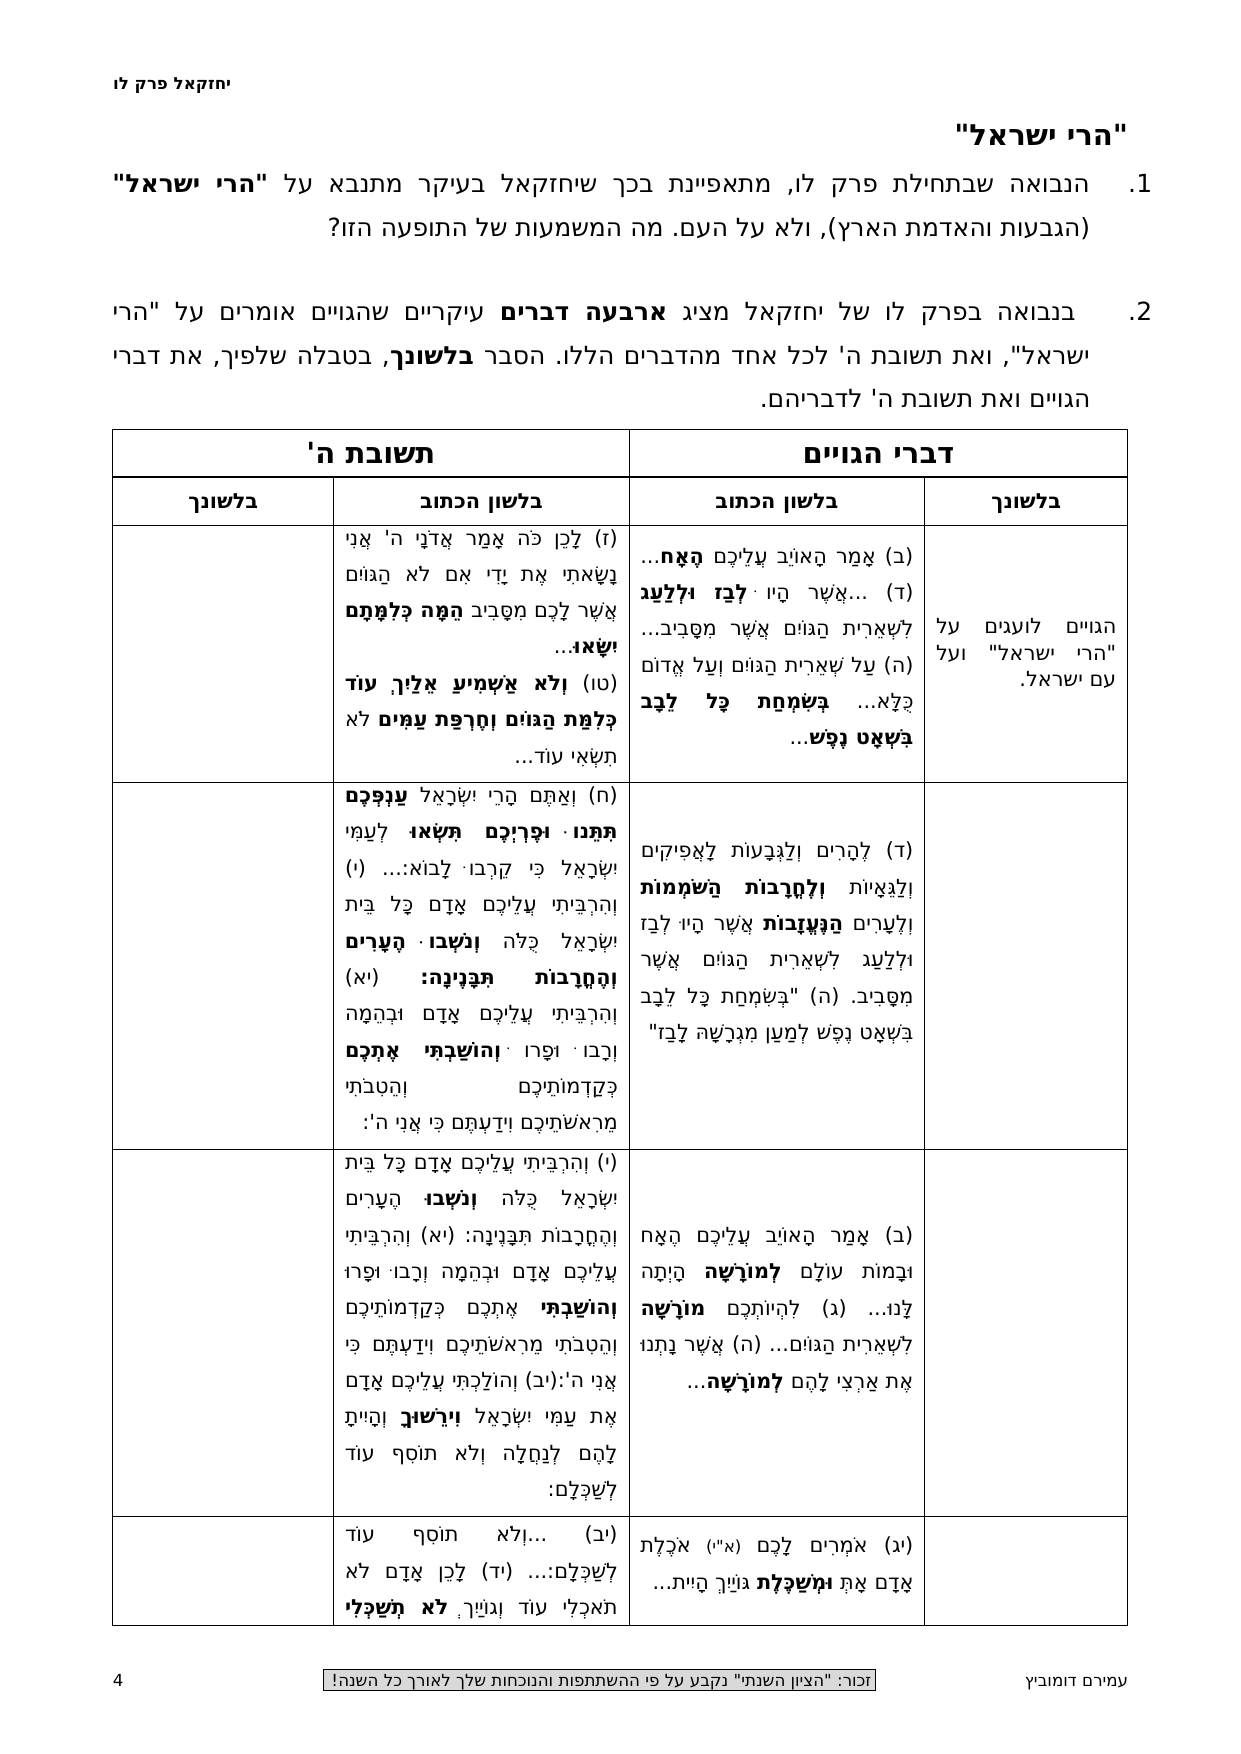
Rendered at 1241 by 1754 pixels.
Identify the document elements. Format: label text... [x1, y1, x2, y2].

table_cell (ח) וְאַתֶּם הָרֵי יִשְׂרָאֵל עַנְפְּכֶם תִּתֵּנוּ וּפֶרְיְכֶם תִּשְׂאוּ לְעַמִּי יִשְׂרָאֵל כִּי קֵרְבוּ לָבוֹא:... (י) וְהִרְבֵּיתִי עֲלֵיכֶם אָדָם כָּל בֵּית יִשְׂרָאֵל כֻּלֹּה וְנֹשְׁבוּ הֶעָרִים וְהֶחֳרָבוֹת תִּבָּנֶינָה: (יא) וְהִרְבֵּיתִי עֲלֵיכֶם אָדָם וּבְהֵמָה וְרָבוּ וּפָרוּ וְהוֹשַׁבְתִּי אֶתְכֶם כְּקַדְמוֹתֵיכֶם וְהֵטִבֹתִי מֵרִאשֹׁתֵיכֶם וִידַעְתֶּם כִּי אֲנִי ה': [334, 783, 629, 1149]
table_cell [113, 526, 333, 782]
table_cell הגויים לועגים על "הרי ישראל" ועל עם ישראל. [925, 526, 1127, 782]
table_cell [113, 783, 333, 1149]
table_cell בלשון הכתוב [334, 478, 629, 524]
table_cell (ז) לָכֵן כֹּה אָמַר אֲדֹנָי ה' אֲנִי נָשָׂאתִי אֶת יָדִי אִם לֹא הַגּוֹיִם אֲשֶׁר לָכֶם מִסָּבִיב הֵמָּה כְּלִמָּתָם יִשָּׂאוּ... (טו) וְלֹא אַשְׁמִיעַ אֵלַיִךְ עוֹד כְּלִמַּת הַגּוֹיִם וְחֶרְפַּת עַמִּים לֹא תִשְׂאִי עוֹד... [334, 526, 629, 782]
table_cell [925, 1150, 1127, 1516]
text "הרי ישראל" [112, 118, 1128, 152]
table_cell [334, 1517, 629, 1625]
table_header תשובת ה' [113, 430, 629, 476]
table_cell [630, 1517, 924, 1625]
table_cell בלשון הכתוב [630, 478, 924, 524]
table_header דברי הגויים [630, 430, 1127, 476]
table_cell [925, 1517, 1127, 1625]
table_cell [925, 783, 1127, 1149]
table_cell [113, 1517, 333, 1625]
table_cell בלשונך [925, 478, 1127, 524]
text הנבואה שבתחילת פרק לו, מתאפיינת בכך שיחזקאל בעיקר מתנבא על "הרי ישראל" (הגבעות והאדמת הארץ), ולא על העם. מה המשמעות של התופעה הזו? [112, 169, 1128, 242]
table_cell [113, 1150, 333, 1516]
table_cell (ב) אָמַר הָאוֹיֵב עֲלֵיכֶם הֶאָח וּבָמוֹת עוֹלָם לְמוֹרָשָׁה הָיְתָה לָּנוּ... (ג) לִהְיוֹתְכֶם מוֹרָשָׁה לִשְׁאֵרִית הַגּוֹיִם... (ה) אֲשֶׁר נָתְנוּ אֶת אַרְצִי לָהֶם לְמוֹרָשָׁה... [630, 1150, 924, 1516]
table_cell (ד) לֶהָרִים וְלַגְּבָעוֹת לָאֲפִיקִים וְלַגֵּאָיוֹת וְלֶחֳרָבוֹת הַשֹּׁמְמוֹת וְלֶעָרִים הַנֶּעֱזָבוֹת אֲשֶׁר הָיוּ לְבַז וּלְלַעַג לִשְׁאֵרִית הַגּוֹיִם אֲשֶׁר מִסָּבִיב. (ה) "בְּשִׂמְחַת כָּל לֵבָב בִּשְׁאָט נֶפֶשׁ לְמַעַן מִגְרָשָׁהּ לָבַז" [630, 783, 924, 1149]
table_cell בלשונך [113, 478, 333, 524]
text בנבואה בפרק לו של יחזקאל מציג ארבעה דברים עיקריים שהגויים אומרים על "הרי ישראל", ואת תשובת ה' לכל אחד מהדברים הללו. הסבר בלשונך, בטבלה שלפיך, את דברי הגויים ואת תשובת ה' לדבריהם. [112, 297, 1128, 414]
table_cell (י) וְהִרְבֵּיתִי עֲלֵיכֶם אָדָם כָּל בֵּית יִשְׂרָאֵל כֻּלֹּה וְנֹשְׁבוּ הֶעָרִים וְהֶחֳרָבוֹת תִּבָּנֶינָה: (יא) וְהִרְבֵּיתִי עֲלֵיכֶם אָדָם וּבְהֵמָה וְרָבוּ וּפָרוּ וְהוֹשַׁבְתִּי אֶתְכֶם כְּקַדְמוֹתֵיכֶם וְהֵטִבֹתִי מֵרִאשֹׁתֵיכֶם וִידַעְתֶּם כִּי אֲנִי ה':(יב) וְהוֹלַכְתִּי עֲלֵיכֶם אָדָם אֶת עַמִּי יִשְׂרָאֵל וִירֵשׁוּךָ וְהָיִיתָ לָהֶם לְנַחֲלָה וְלֹא תוֹסִף עוֹד לְשַׁכְּלָם: [334, 1150, 629, 1516]
table_cell (ב) אָמַר הָאוֹיֵב עֲלֵיכֶם הֶאָח... (ד) ...אֲשֶׁר הָיוּ לְבַז וּלְלַעַג לִשְׁאֵרִית הַגּוֹיִם אֲשֶׁר מִסָּבִיב... (ה) עַל שְׁאֵרִית הַגּוֹיִם וְעַל אֱדוֹם כֻּלָּא... בְּשִׂמְחַת כָּל לֵבָב בִּשְׁאָט נֶפֶשׁ... [630, 526, 924, 782]
